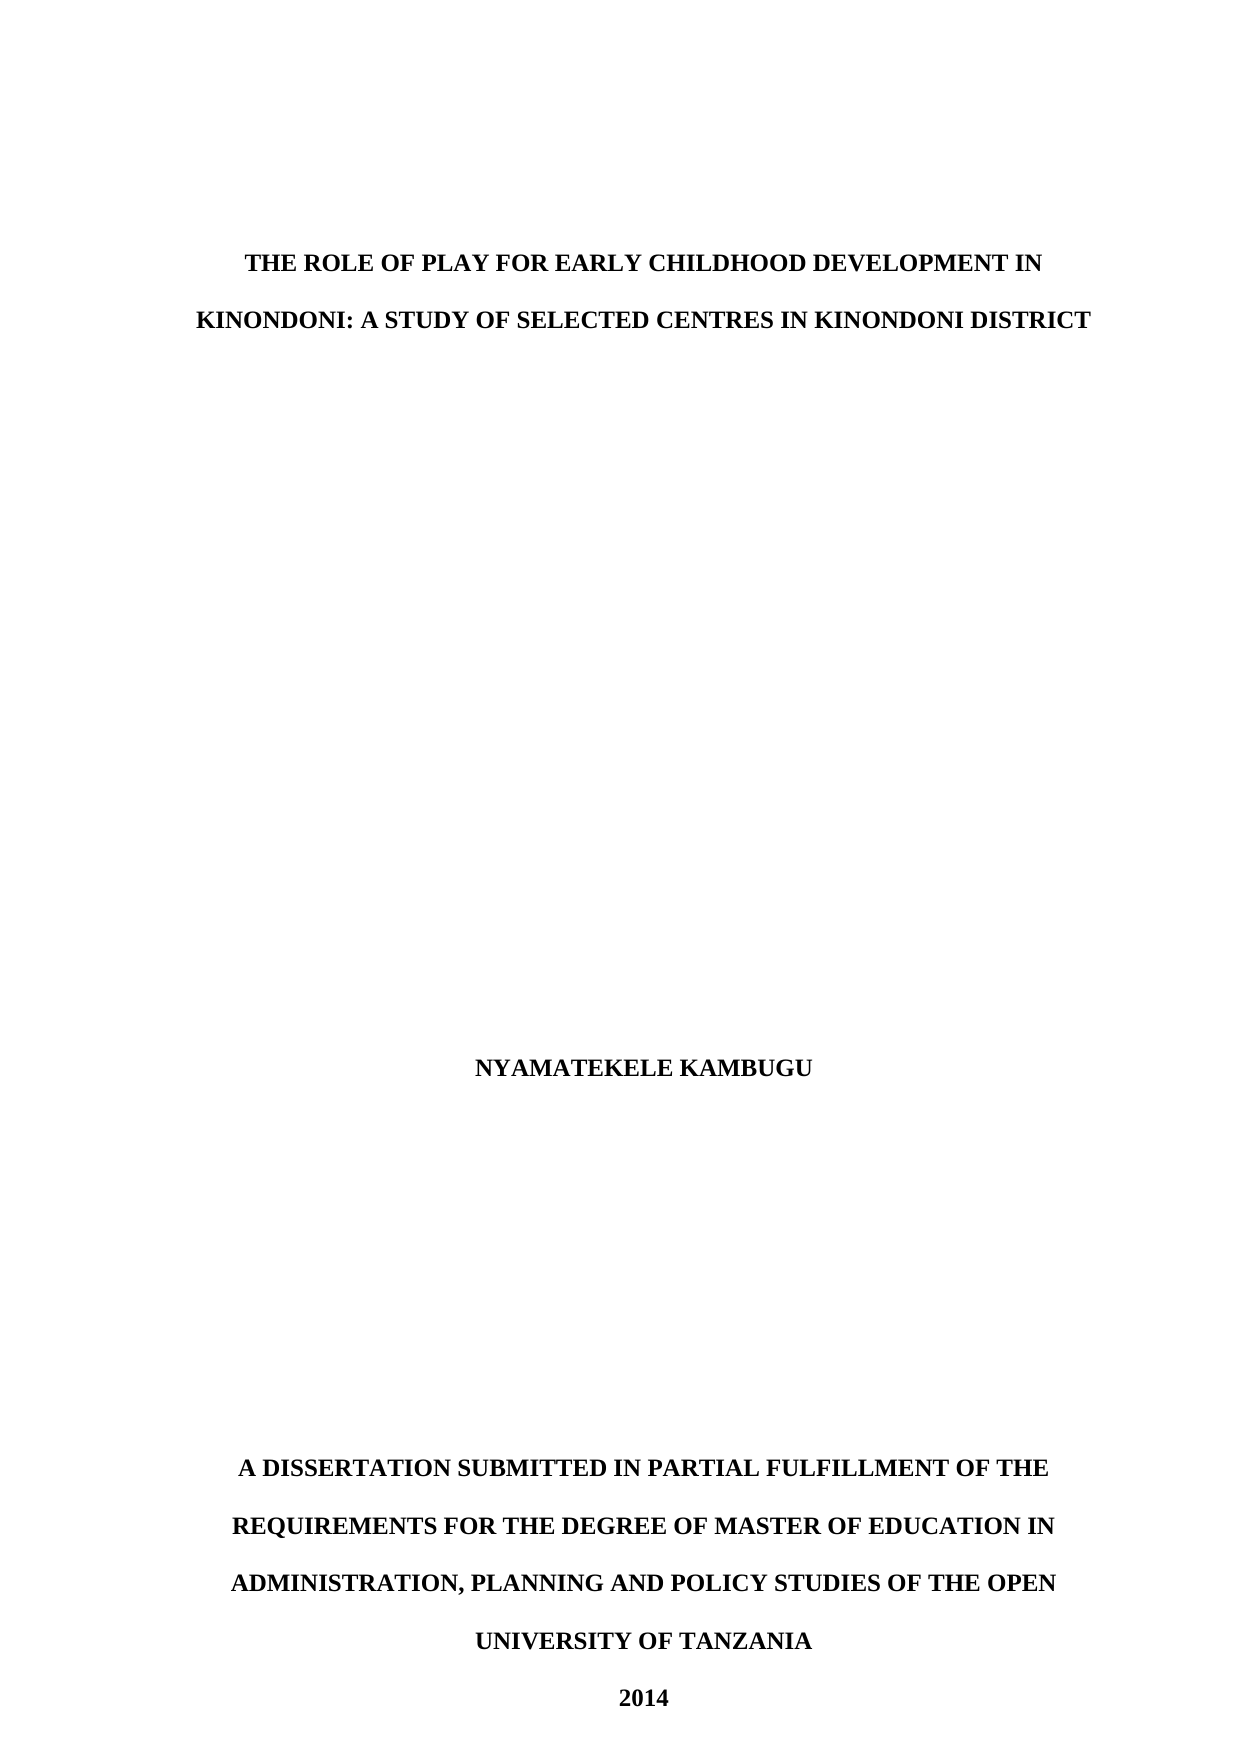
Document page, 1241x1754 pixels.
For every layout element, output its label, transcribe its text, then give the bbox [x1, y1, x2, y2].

text A DISSERTATION SUBMITTED IN PARTIAL FULFILLMENT OF THE REQUIREMENTS FOR THE DEGREE OF MASTER OF EDUCATION IN ADMINISTRATION, PLANNING AND POLICY STUDIES OF THE OPEN UNIVERSITY OF TANZANIA [189, 1453, 1098, 1654]
text 2014 [189, 1683, 1098, 1712]
text NYAMATEKELE KAMBUGU [189, 1053, 1098, 1082]
text THE ROLE OF PLAY FOR EARLY CHILDHOOD DEVELOPMENT IN KINONDONI: A STUDY OF SELECTED CENTRES IN KINONDONI DISTRICT [189, 248, 1098, 334]
